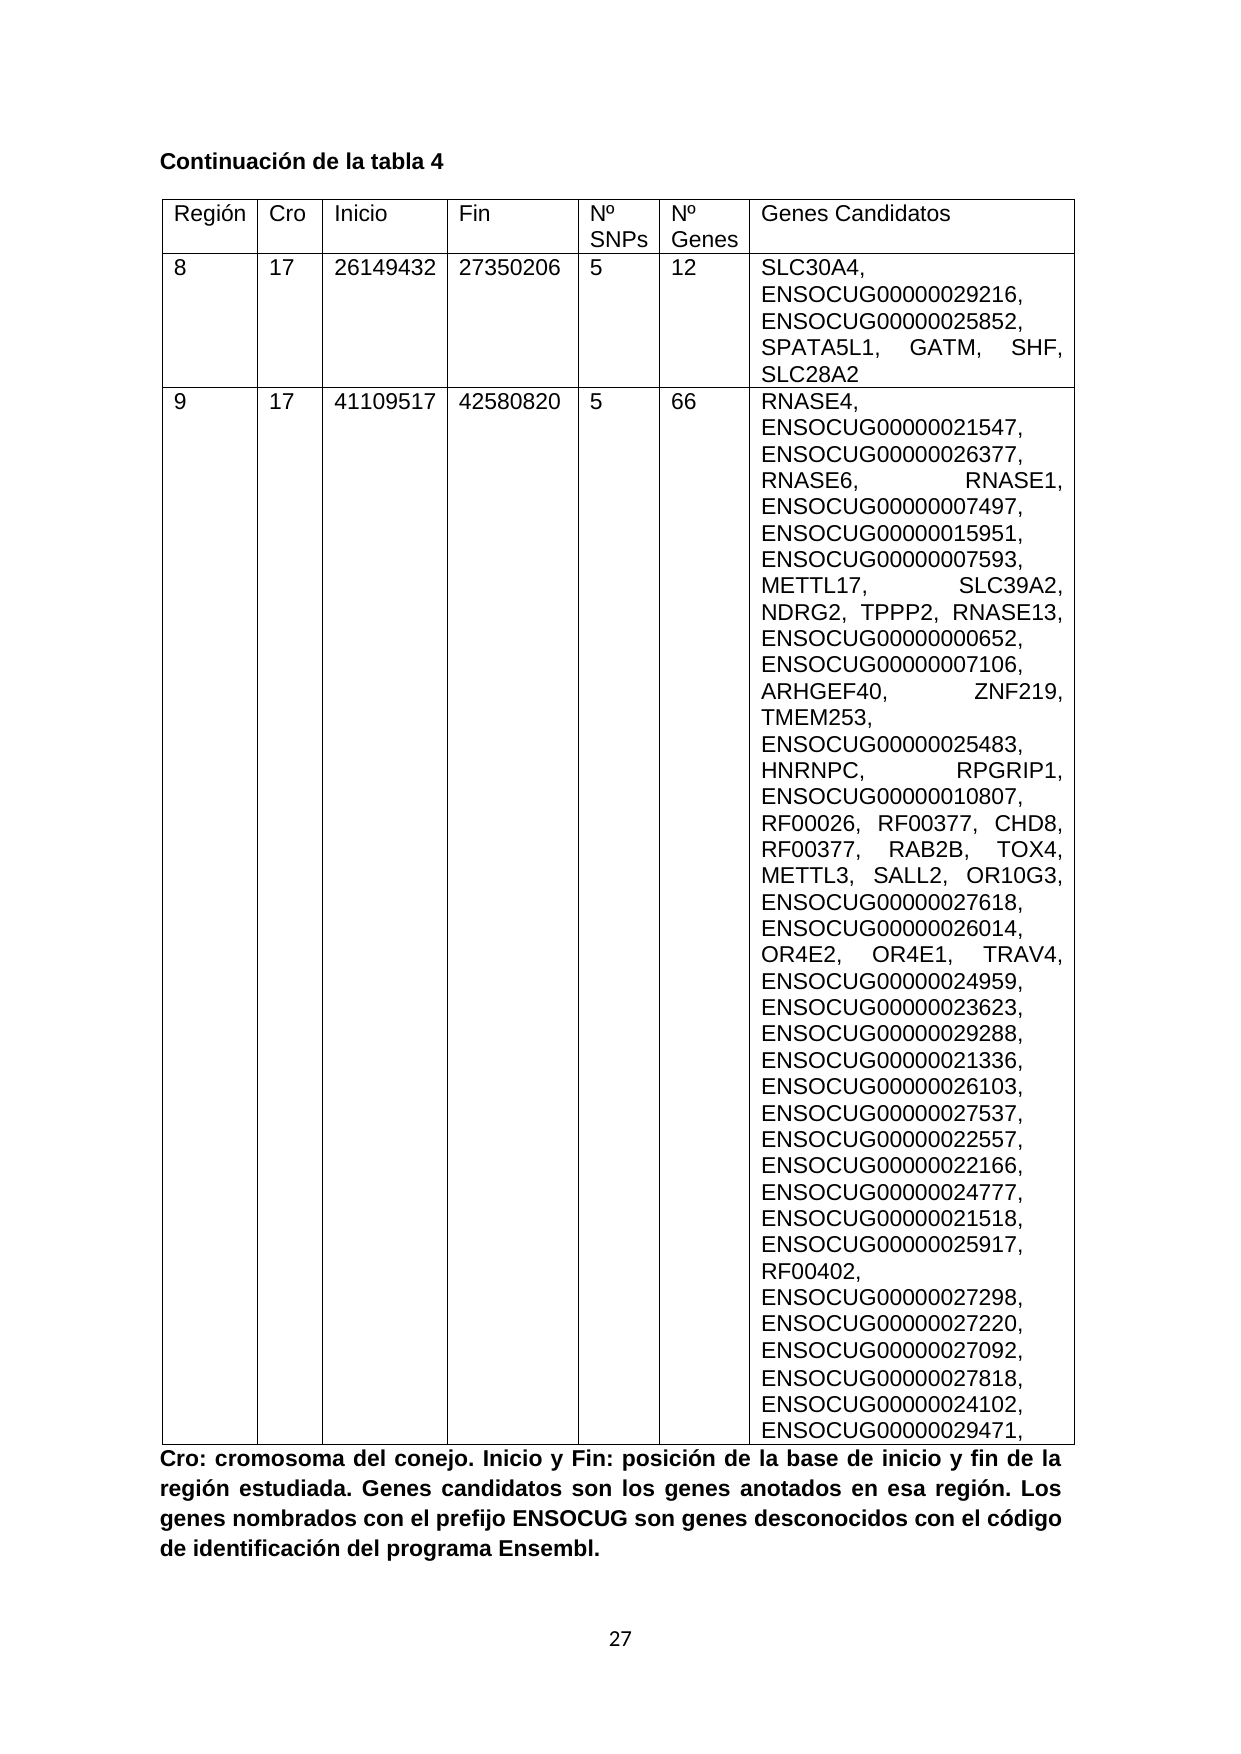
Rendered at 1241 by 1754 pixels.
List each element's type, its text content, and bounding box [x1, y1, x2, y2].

table_cell RNASE4, ENSOCUG00000021547, ENSOCUG00000026377, RNASE6, RNASE1, ENSOCUG00000007497, ENSOCUG00000015951, ENSOCUG00000007593, METTL17, SLC39A2, NDRG2, TPPP2, RNASE13, ENSOCUG00000000652, ENSOCUG00000007106, ARHGEF40, ZNF219, TMEM253, ENSOCUG00000025483, HNRNPC, RPGRIP1, ENSOCUG00000010807, RF00026, RF00377, CHD8, RF00377, RAB2B, TOX4, METTL3, SALL2, OR10G3, ENSOCUG00000027618, ENSOCUG00000026014, OR4E2, OR4E1, TRAV4, ENSOCUG00000024959, ENSOCUG00000023623, ENSOCUG00000029288, ENSOCUG00000021336, ENSOCUG00000026103, ENSOCUG00000027537, ENSOCUG00000022557, ENSOCUG00000022166, ENSOCUG00000024777, ENSOCUG00000021518, ENSOCUG00000025917, RF00402, ENSOCUG00000027298, ENSOCUG00000027220, ENSOCUG00000027092, ENSOCUG00000027818, ENSOCUG00000024102, ENSOCUG00000029471, [750, 388, 1074, 1444]
table_header Cro [258, 200, 322, 252]
table_cell 66 [660, 388, 749, 1444]
table_cell 41109517 [323, 388, 447, 1444]
table_cell 5 [579, 388, 659, 1444]
table_header Nº SNPs [579, 200, 659, 252]
table_cell 27350206 [448, 254, 578, 387]
table_cell 9 [163, 388, 257, 1444]
table_cell 5 [579, 254, 659, 387]
table_cell 17 [258, 388, 322, 1444]
table_header Inicio [323, 200, 447, 252]
table_cell 26149432 [323, 254, 447, 387]
table_cell 17 [258, 254, 322, 387]
text Cro: cromosoma del conejo. Inicio y Fin: posición de la base de inicio y fin de la región estudiada. Genes candidatos son los genes anotados en esa región. Los genes nombrados con el prefijo ENSOCUG son genes desconocidos con el código de identificación del programa Ensembl. [159, 1445, 1063, 1562]
table_cell 12 [660, 254, 749, 387]
table_header Región [163, 200, 257, 252]
table_cell SLC30A4, ENSOCUG00000029216, ENSOCUG00000025852, SPATA5L1, GATM, SHF, SLC28A2 [750, 254, 1074, 387]
table_header Fin [448, 200, 578, 252]
table_header Nº Genes [660, 200, 749, 252]
table_cell 42580820 [448, 388, 578, 1444]
table_header Genes Candidatos [750, 200, 1074, 252]
table_cell 8 [163, 254, 257, 387]
text Continuación de la tabla 4 [159, 148, 1063, 174]
